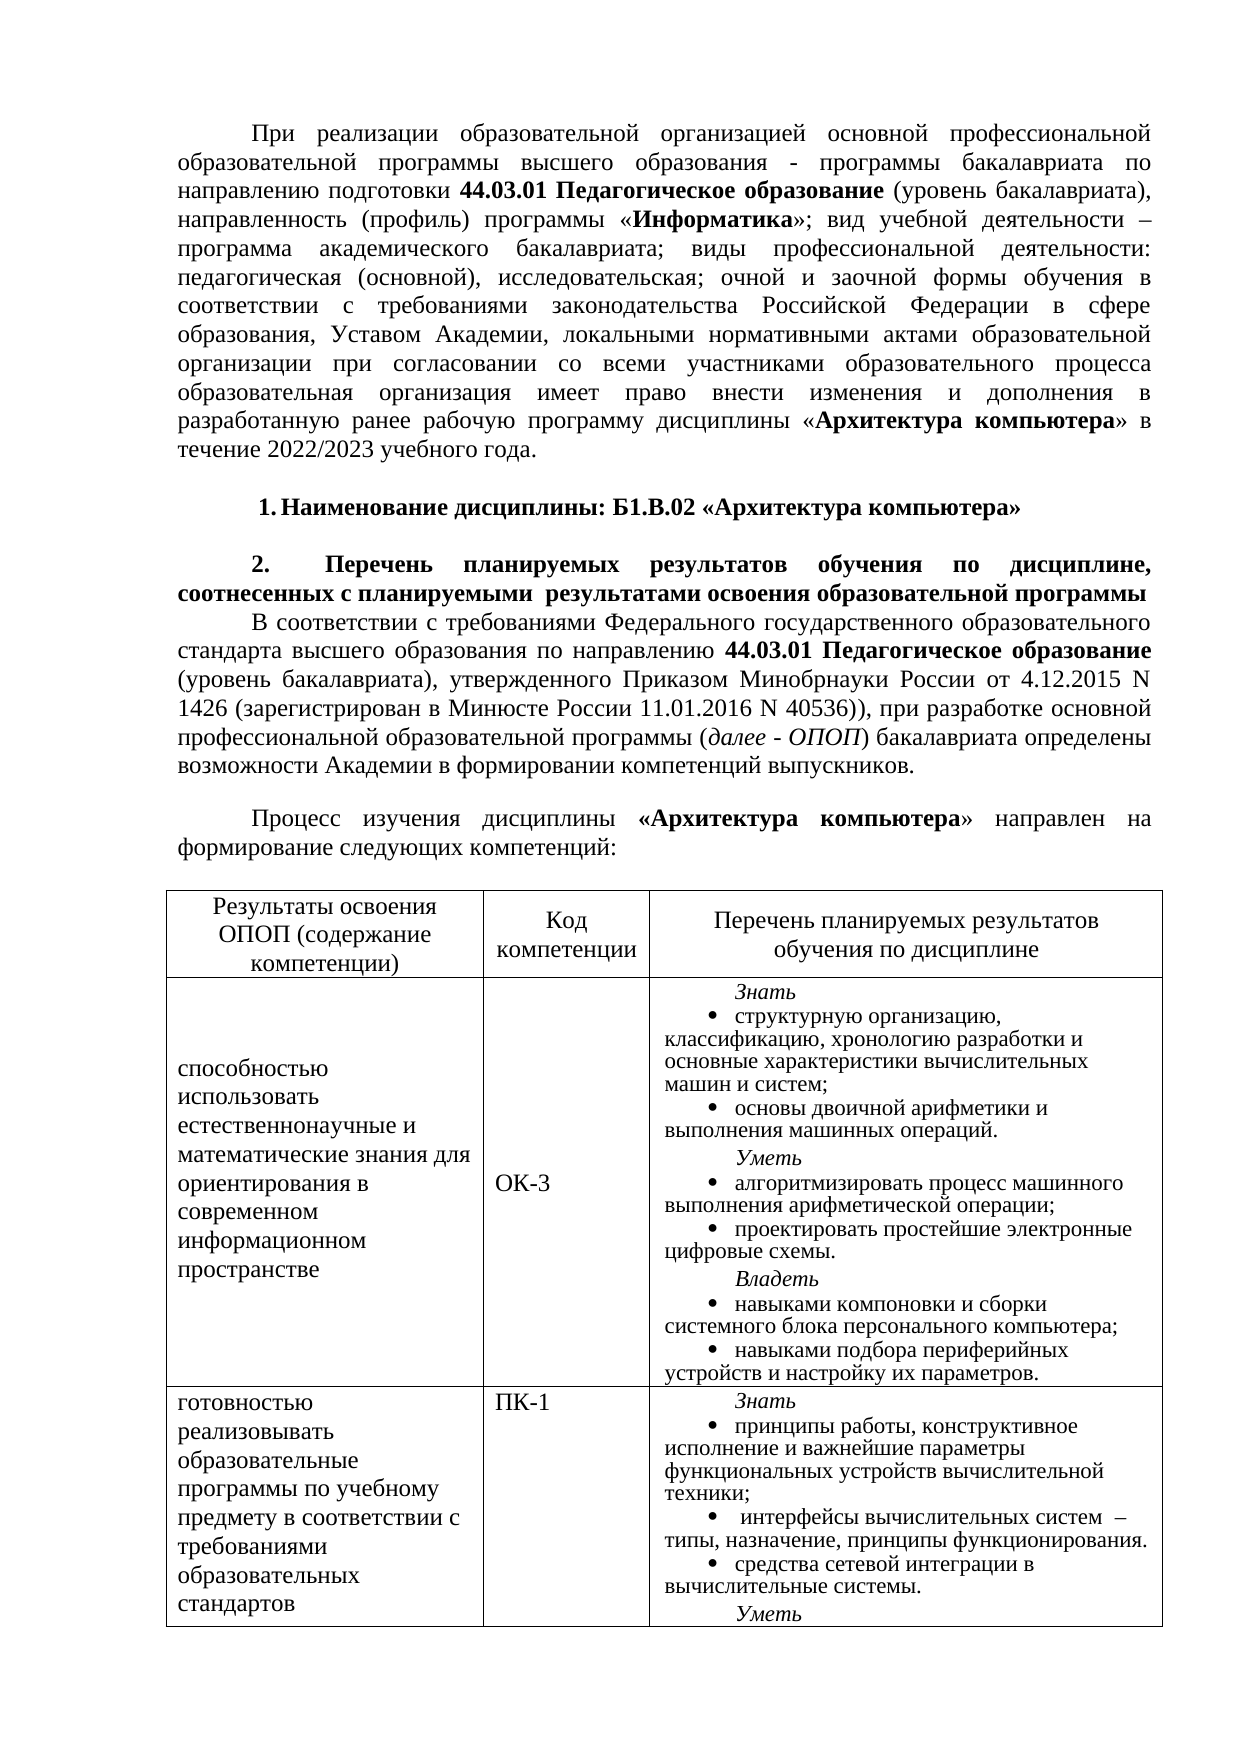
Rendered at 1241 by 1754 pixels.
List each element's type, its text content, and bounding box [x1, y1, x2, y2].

text В соответствии с требованиями Федерального государственного образовательного стандарта высшего образования по направлению 44.03.01 Педагогическое образование (уровень бакалавриата), утвержденного Приказом Минобрнауки России от 4.12.2015 N 1426 (зарегистрирован в Минюсте России 11.01.2016 N 40536)), при разработке основной профессиональной образовательной программы (далее - ОПОП) бакалавриата определены возможности Академии в формировании компетенций выпускников. [177, 607, 1152, 779]
list Наименование дисциплины: Б1.В.02 «Архитектура компьютера» [258, 492, 1152, 521]
table_cell Знать структурную организацию, классификацию, хронологию разработки и основные характеристики вычислительных машин и систем; основы двоичной арифметики и выполнения машинных операций. Уметь алгоритмизировать процесс машинного выполнения арифметической операции; проектировать простейшие электронные цифровые схемы. Владеть навыками компоновки и сборки системного блока персонального компьютера; навыками подбора периферийных устройств и настройку их параметров. [650, 978, 1162, 1386]
table_header Перечень планируемых результатов обучения по дисциплине [650, 891, 1162, 977]
table_cell ОК-3 [484, 978, 649, 1386]
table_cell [650, 1387, 1162, 1626]
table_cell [167, 1387, 483, 1626]
table_header Код компетенции [484, 891, 649, 977]
table_cell способностью использовать естественнонаучные и математические знания для ориентирования в современном информационном пространстве [167, 978, 483, 1386]
table_header Результаты освоения ОПОП (содержание компетенции) [167, 891, 483, 977]
text При реализации образовательной организацией основной профессиональной образовательной программы высшего образования - программы бакалавриата по направлению подготовки 44.03.01 Педагогическое образование (уровень бакалавриата), направленность (профиль) программы «Информатика»; вид учебной деятельности – программа академического бакалавриата; виды профессиональной деятельности: педагогическая (основной), исследовательская; очной и заочной формы обучения в соответствии с требованиями законодательства Российской Федерации в сфере образования, Уставом Академии, локальными нормативными актами образовательной организации при согласовании со всеми участниками образовательного процесса образовательная организация имеет право внести изменения и дополнения в разработанную ранее рабочую программу дисциплины «Архитектура компьютера» в течение 2022/2023 учебного года. [177, 118, 1152, 463]
table_cell ПК-1 [484, 1387, 649, 1626]
text Процесс изучения дисциплины «Архитектура компьютера» направлен на формирование следующих компетенций: [177, 803, 1152, 861]
list Перечень планируемых результатов обучения по дисциплине, соотнесенных с планируемыми результатами освоения образовательной программы [177, 549, 1152, 607]
